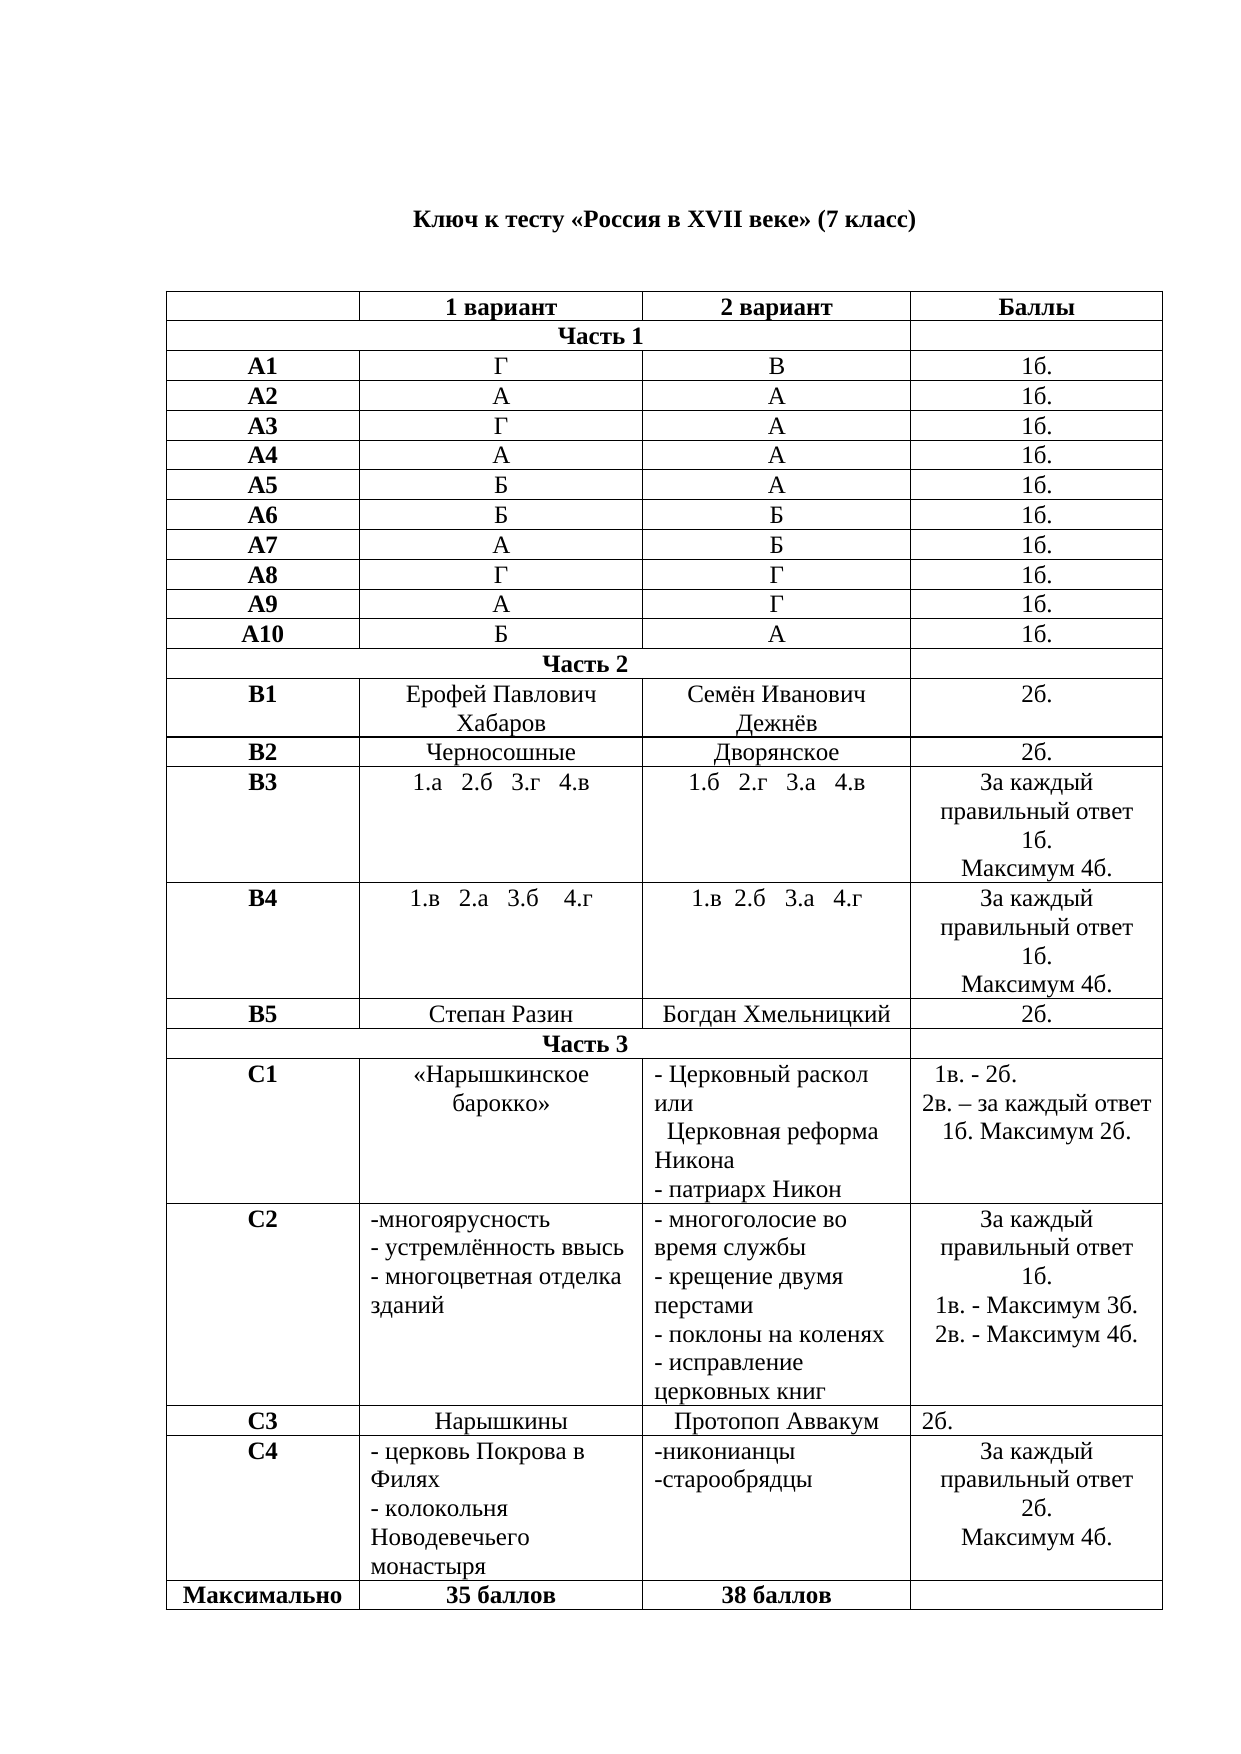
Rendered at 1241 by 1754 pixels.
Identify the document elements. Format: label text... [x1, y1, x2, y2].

table_cell Б [360, 470, 642, 499]
table_cell С4 [167, 1436, 359, 1579]
table_cell А1 [167, 351, 359, 380]
table_cell Часть 2 [167, 649, 910, 678]
table_cell А [643, 470, 910, 499]
table_cell Дворянское [643, 738, 910, 766]
table_cell За каждый правильный ответ 2б. Максимум 4б. [911, 1436, 1162, 1579]
table_cell С1 [167, 1059, 359, 1203]
table_cell 2б. [911, 679, 1162, 736]
text Ключ к тесту «Россия в XVII веке» (7 класс) [177, 204, 1152, 233]
table_cell 2б. [911, 738, 1162, 766]
table_cell Черносошные [360, 738, 642, 766]
table_cell [911, 321, 1162, 350]
table_cell - церковь Покрова в Филях - колокольня Новодевечьего монастыря [360, 1436, 642, 1579]
table_cell 1б. [911, 470, 1162, 499]
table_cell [167, 1581, 359, 1609]
table_cell 1.в 2.а 3.б 4.г [360, 883, 642, 998]
table_cell А10 [167, 619, 359, 648]
table_cell А7 [167, 530, 359, 559]
table_cell 38 баллов [643, 1581, 910, 1609]
table_cell В4 [167, 883, 359, 998]
table_cell Б [643, 500, 910, 529]
table_cell Г [360, 411, 642, 439]
table_cell А [643, 381, 910, 410]
table_cell 2б. [911, 999, 1162, 1028]
table_cell - Церковный раскол или Церковная реформа Никона - патриарх Никон [643, 1059, 910, 1203]
table_cell 1б. [911, 590, 1162, 618]
table_cell В1 [167, 679, 359, 736]
table_cell Часть 3 [167, 1029, 910, 1058]
table_cell 1б. [911, 441, 1162, 469]
table_cell 1.б 2.г 3.а 4.в [643, 767, 910, 882]
table_cell Г [643, 590, 910, 618]
table_cell 1б. [911, 411, 1162, 439]
table_cell Протопоп Аввакум [643, 1406, 910, 1435]
table_cell 35 баллов [360, 1581, 642, 1609]
table_cell Нарышкины [360, 1406, 642, 1435]
table_cell Б [643, 530, 910, 559]
table_cell А [643, 441, 910, 469]
table_cell В5 [167, 999, 359, 1028]
table_cell 1б. [911, 560, 1162, 588]
table_cell В3 [167, 767, 359, 882]
table_cell Семён Иванович Дежнёв [643, 679, 910, 736]
table_cell А8 [167, 560, 359, 588]
table_cell Часть 1 [167, 321, 910, 350]
table_cell [911, 649, 1162, 678]
table_cell Богдан Хмельницкий [643, 999, 910, 1028]
table_cell А [643, 411, 910, 439]
table_cell А [360, 530, 642, 559]
table_cell -никонианцы -старообрядцы [643, 1436, 910, 1579]
table_cell 1б. [911, 530, 1162, 559]
table_header 2 вариант [643, 292, 910, 320]
table_cell А [643, 619, 910, 648]
table_cell В2 [167, 738, 359, 766]
table_cell За каждый правильный ответ 1б. Максимум 4б. [911, 767, 1162, 882]
table_cell Ерофей Павлович Хабаров [360, 679, 642, 736]
table_cell С3 [167, 1406, 359, 1435]
table_cell 1б. [911, 500, 1162, 529]
table_cell А [360, 590, 642, 618]
table_header Баллы [911, 292, 1162, 320]
table_cell В [643, 351, 910, 380]
table_cell А5 [167, 470, 359, 499]
table_cell 1.а 2.б 3.г 4.в [360, 767, 642, 882]
table_cell 1.в 2.б 3.а 4.г [643, 883, 910, 998]
table_cell Б [360, 500, 642, 529]
table_cell А4 [167, 441, 359, 469]
table_header [167, 292, 359, 320]
table_cell А [360, 381, 642, 410]
table_cell А [360, 441, 642, 469]
table_cell За каждый правильный ответ 1б. 1в. - Максимум 3б. 2в. - Максимум 4б. [911, 1204, 1162, 1405]
table_cell За каждый правильный ответ 1б. Максимум 4б. [911, 883, 1162, 998]
table_cell С2 [167, 1204, 359, 1405]
table_cell «Нарышкинское барокко» [360, 1059, 642, 1203]
table_cell А9 [167, 590, 359, 618]
table_cell 2б. [911, 1406, 1162, 1435]
table_cell 1б. [911, 351, 1162, 380]
table_cell А2 [167, 381, 359, 410]
table_cell 1б. [911, 619, 1162, 648]
table_header 1 вариант [360, 292, 642, 320]
table_cell Г [360, 351, 642, 380]
table_cell 1в. - 2б. 2в. – за каждый ответ 1б. Максимум 2б. [911, 1059, 1162, 1203]
table_cell - многоголосие во время службы - крещение двумя перстами - поклоны на коленях - исправление церковных книг [643, 1204, 910, 1405]
table_cell [911, 1581, 1162, 1609]
table_cell А6 [167, 500, 359, 529]
table_cell Г [360, 560, 642, 588]
table_cell Б [360, 619, 642, 648]
table_cell А3 [167, 411, 359, 439]
table_cell -многоярусность - устремлённость ввысь - многоцветная отделка зданий [360, 1204, 642, 1405]
table_cell [911, 1029, 1162, 1058]
table_cell Степан Разин [360, 999, 642, 1028]
table_cell Г [643, 560, 910, 588]
table_cell 1б. [911, 381, 1162, 410]
